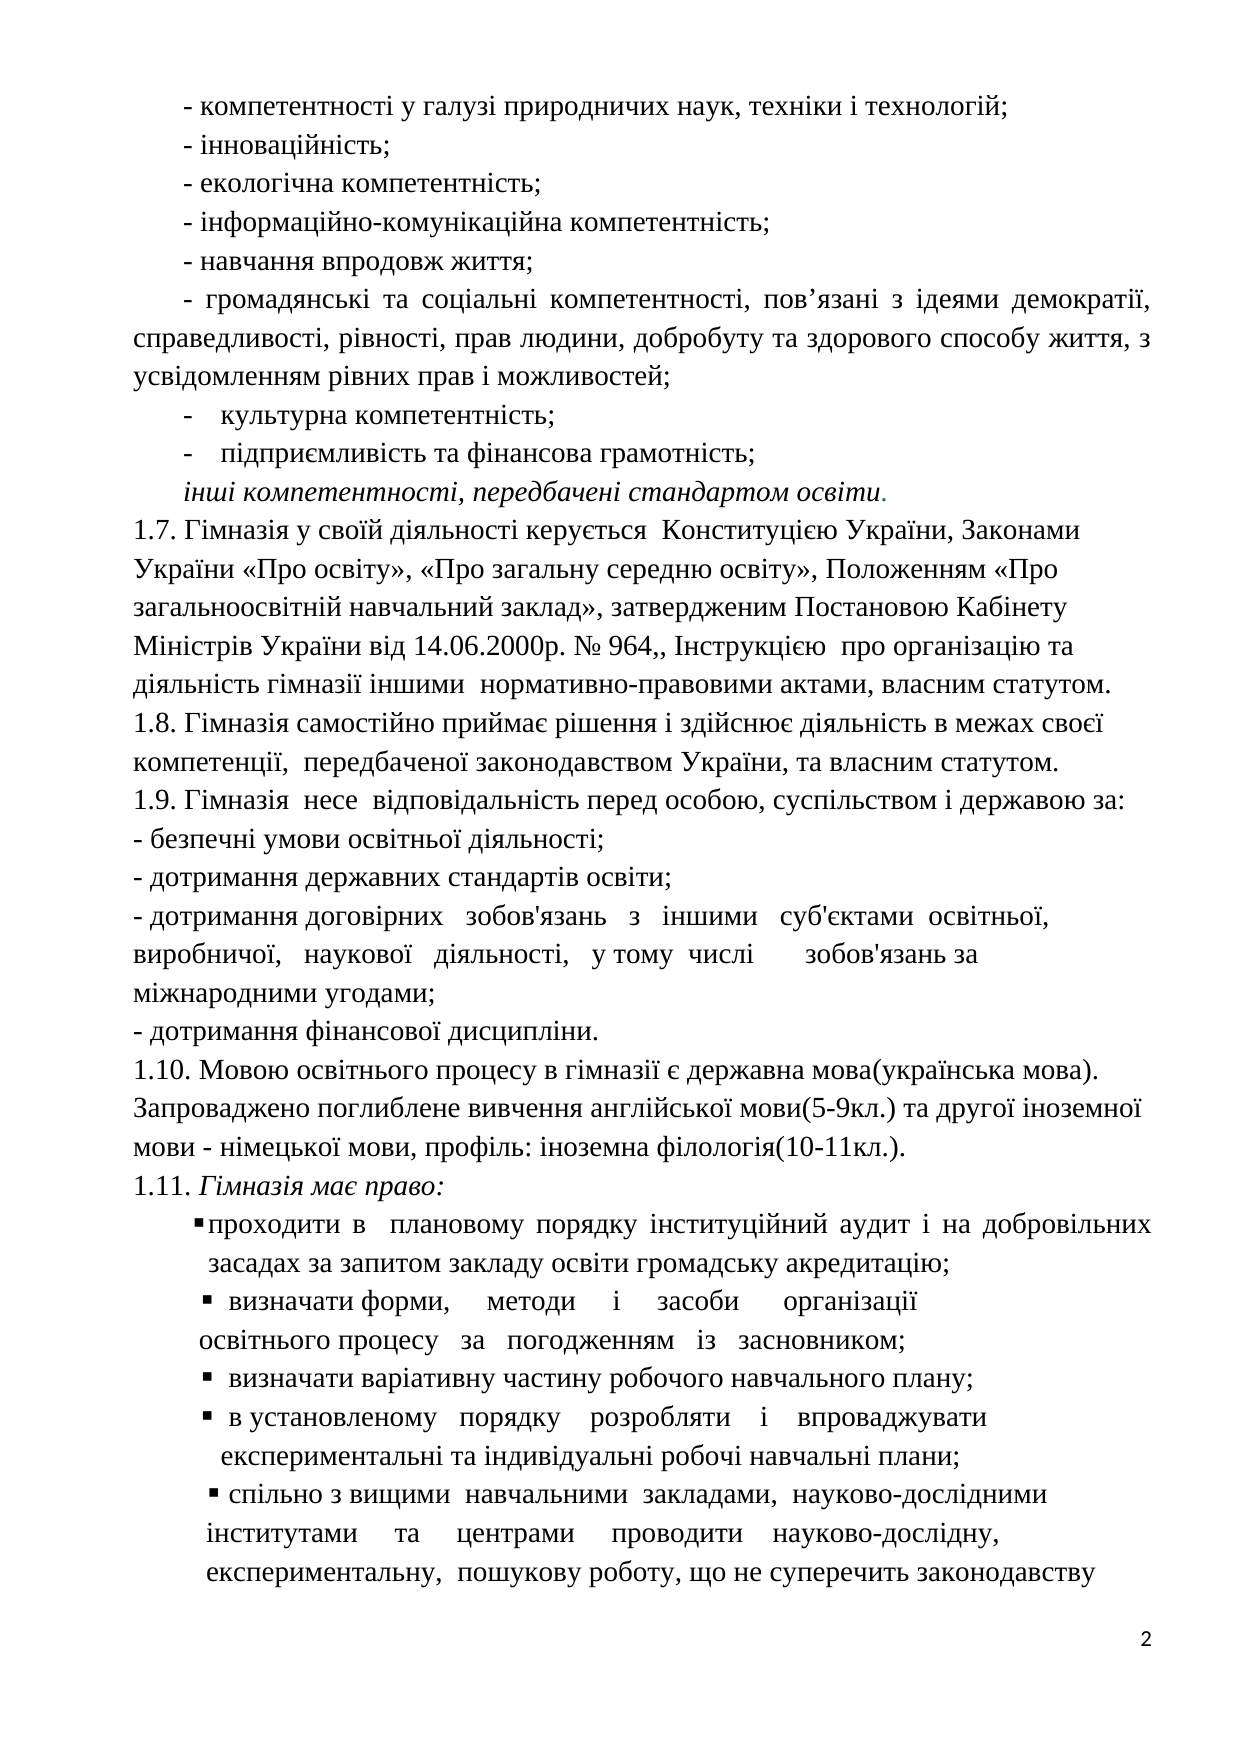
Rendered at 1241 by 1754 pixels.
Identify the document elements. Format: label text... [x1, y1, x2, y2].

text 1.10. Мовою освітнього процесу в гімназії є державна мова(українська мова). Запроваджено поглиблене вивчення англійської мови(5-9кл.) та другої іноземної мови - німецької мови, профіль: іноземна філологія(10-11кл.). [133, 1052, 1152, 1163]
text - безпечні умови освітньої діяльності; [133, 821, 1152, 854]
text 1.11. Гімназія має право: [133, 1168, 1152, 1201]
list визначати варіативну частину робочого навчального плану; [200, 1361, 1152, 1394]
text - інноваційність; [133, 127, 1152, 161]
text - інформаційно-комунікаційна компетентність; [133, 204, 1152, 238]
text - дотримання договірних зобов'язань з іншими суб'єктами освітньої, виробничої, наукової діяльності, у тому числі зобов'язань за міжнародними угодами; [133, 898, 1152, 1008]
text 1.7. Гімназія у своїй діяльності керується Конституцією України, Законами України «Про освіту», «Про загальну середню освіту», Положенням «Про загальноосвітній навчальний заклад», затвердженим Постановою Кабінету Міністрів України від 14.06.2000р. № 964,, Інструкцією про організацію та діяльність гімназії іншими нормативно-правовими актами, власним статутом. 1.8. Гімназія самостійно приймає рішення і здійснює діяльність в межах своєї компетенції, передбаченої законодавством України, та власним статутом. [133, 512, 1152, 777]
list підприємливість та фінансова грамотність; [183, 435, 1152, 469]
text - громадянські та соціальні компетентності, пов’язані з ідеями демократії, справедливості, рівності, прав людини, добробуту та здорового способу життя, з усвідомленням рівних прав і можливостей; [133, 281, 1152, 392]
text експериментальні та індивідуальні робочі навчальні плани; [133, 1438, 1152, 1471]
list проходити в плановому порядку інституційний аудит і на добровільних засадах за запитом закладу освіти громадську акредитацію; [192, 1206, 1152, 1278]
text інші компетентності, передбачені стандартом освіти. [133, 474, 1152, 507]
text інститутами та центрами проводити науково-дослідну, [133, 1515, 1152, 1549]
text - дотримання фінансової дисципліни. [133, 1013, 1152, 1047]
text - дотримання державних стандартів освіти; [133, 859, 1152, 893]
text освітнього процесу за погодженням із засновником; [133, 1322, 1152, 1356]
text - компетентності у галузі природничих наук, техніки і технологій; [133, 88, 1152, 122]
text - екологічна компетентність; [133, 166, 1152, 199]
text - навчання впродовж життя; [133, 243, 1152, 276]
text 1.9. Гімназія несе відповідальність перед особою, суспільством і державою за: [133, 782, 1152, 816]
text експериментальну, пошукову роботу, що не суперечить законодавству [133, 1554, 1152, 1587]
list спільно з вищими навчальними закладами, науково-дослідними [207, 1476, 1152, 1510]
list в установленому порядку розробляти і впроваджувати [200, 1399, 1152, 1433]
list культурна компетентність; [183, 397, 1152, 430]
list визначати форми, методи і засоби організації [200, 1283, 1152, 1317]
